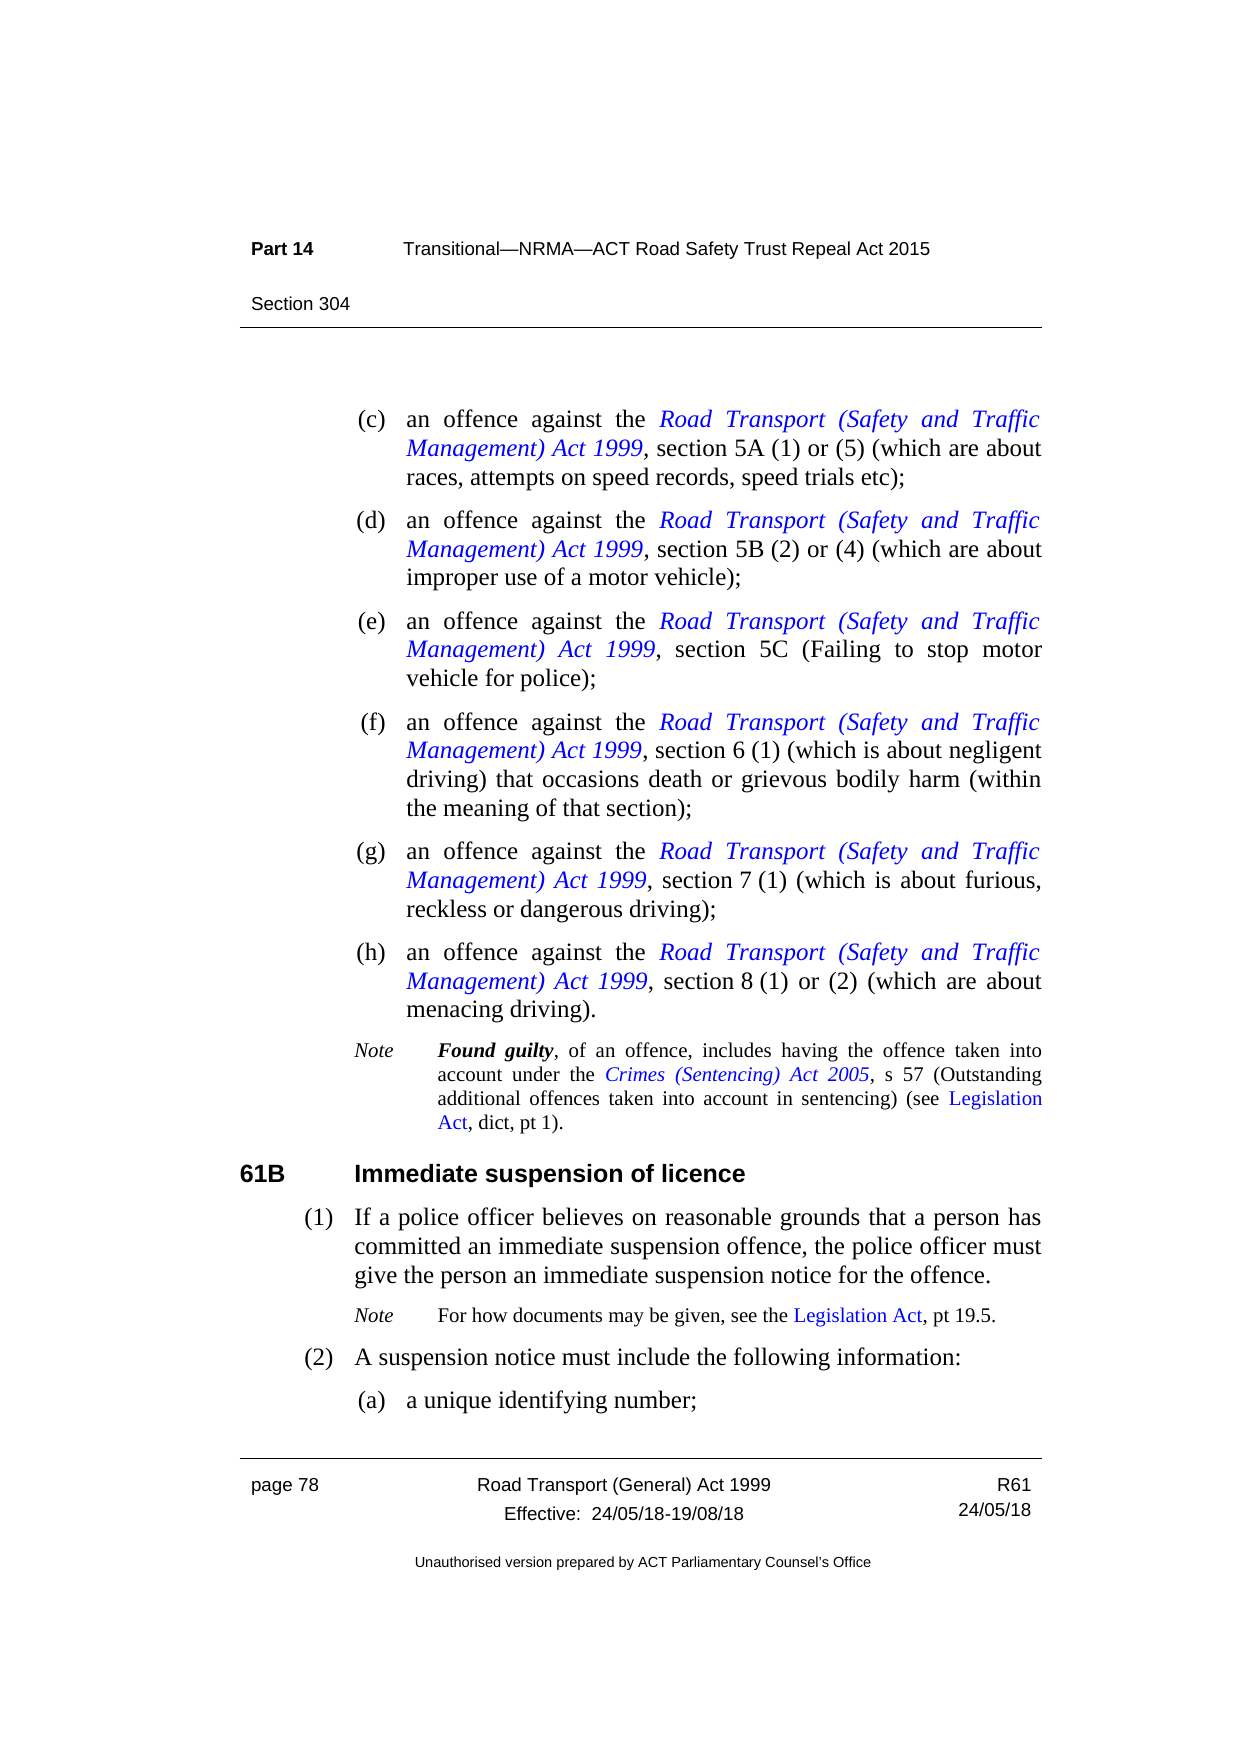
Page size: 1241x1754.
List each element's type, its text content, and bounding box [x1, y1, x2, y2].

text (h) an offence against the Road Transport (Safety and Traffic Management) Act 1999, section 8 (1) or (2) (which are about menacing driving). [239, 937, 1042, 1023]
text (a) a unique identifying number; [239, 1385, 1042, 1414]
text Note For how documents may be given, see the Legislation Act, pt 19.5. [354, 1303, 1042, 1327]
text Note Found guilty, of an offence, includes having the offence taken into account under the Crimes (Sentencing) Act 2005, s 57 (Outstanding additional offences taken into account in sentencing) (see Legislation Act, dict, pt 1). [354, 1038, 1042, 1134]
text (1) If a police officer believes on reasonable grounds that a person has committed an immediate suspension offence, the police officer must give the person an immediate suspension notice for the offence. [239, 1202, 1042, 1289]
text (d) an offence against the Road Transport (Safety and Traffic Management) Act 1999, section 5B (2) or (4) (which are about improper use of a motor vehicle); [239, 505, 1042, 591]
text (c) an offence against the Road Transport (Safety and Traffic Management) Act 1999, section 5A (1) or (5) (which are about races, attempts on speed records, speed trials etc); [239, 404, 1042, 490]
text (2) A suspension notice must include the following information: [239, 1342, 1042, 1371]
text (e) an offence against the Road Transport (Safety and Traffic Management) Act 1999, section 5C (Failing to stop motor vehicle for police); [239, 606, 1042, 692]
text (f) an offence against the Road Transport (Safety and Traffic Management) Act 1999, section 6 (1) (which is about negligent driving) that occasions death or grievous bodily harm (within the meaning of that section); [239, 707, 1042, 822]
text 61B Immediate suspension of licence [239, 1159, 1042, 1188]
text (g) an offence against the Road Transport (Safety and Traffic Management) Act 1999, section 7 (1) (which is about furious, reckless or dangerous driving); [239, 836, 1042, 922]
